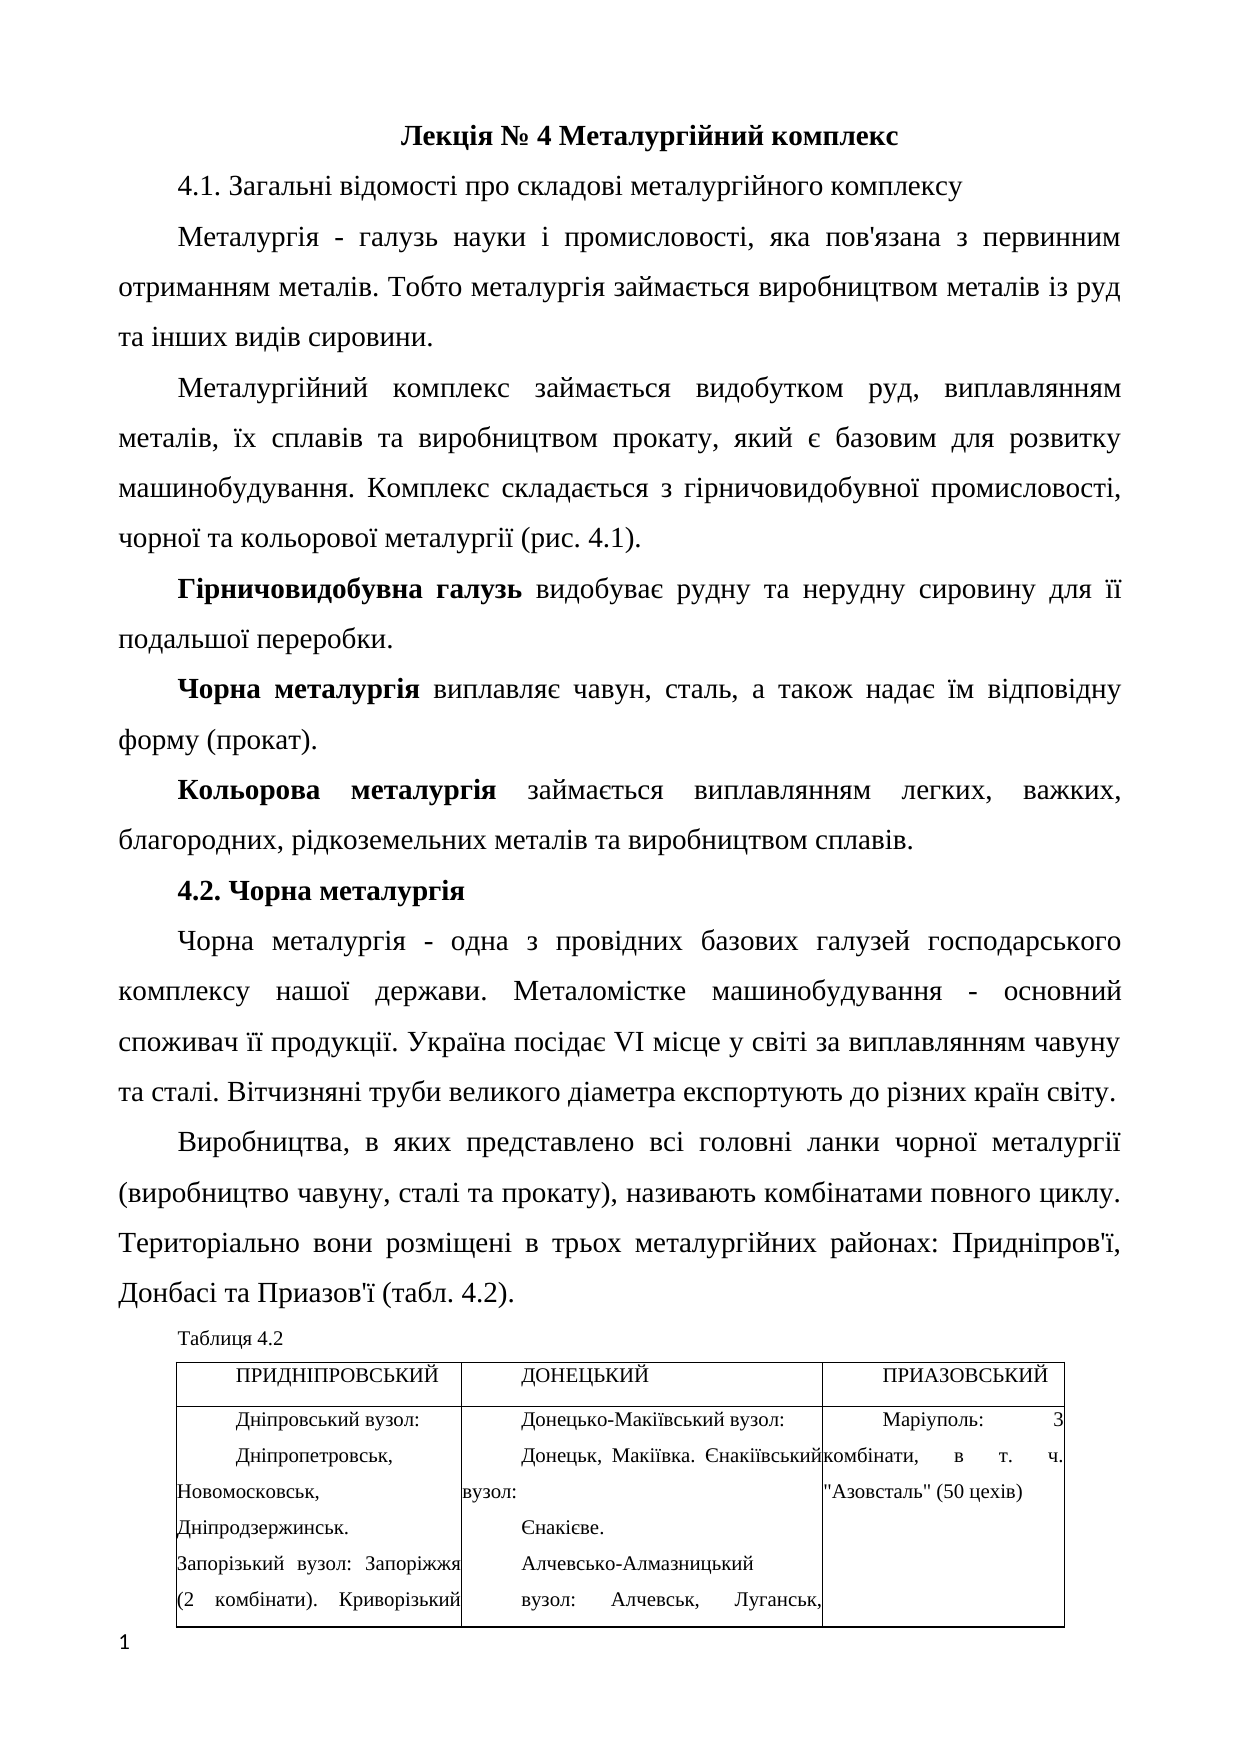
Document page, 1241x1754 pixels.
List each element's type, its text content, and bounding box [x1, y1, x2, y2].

text Чорна металургія - одна з провідних базових галузей господарського комплексу нашої держави. Металомістке машинобудування - основний споживач її продукції. Україна посідає VI місце у світі за виплавлянням чавуну та сталі. Вітчизняні труби великого діаметра експортують до різних країн світу. [118, 923, 1122, 1108]
text Чорна металургія виплавляє чавун, сталь, а також надає їм відповідну форму (прокат). [118, 672, 1122, 755]
table_header ДОНЕЦЬКИЙ [462, 1363, 822, 1406]
table_header ПРИДНІПРОВСЬКИЙ [177, 1363, 461, 1406]
text Металургійний комплекс займається видобутком руд, виплавлянням металів, їх сплавів та виробництвом прокату, який є базовим для розвитку машинобудування. Комплекс складається з гірничовидобувної промисловості, чорної та кольорової металургії (рис. 4.1). [118, 370, 1122, 554]
text 4.1. Загальні відомості про складові металургійного комплексу [118, 168, 1122, 202]
text Виробництва, в яких представлено всі головні ланки чорної металургії (виробництво чавуну, сталі та прокату), називають комбінатами повного циклу. Територіально вони розміщені в трьох металургійних районах: Придніпров'ї, Донбасі та Приазов'ї (табл. 4.2). [118, 1124, 1122, 1309]
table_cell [462, 1407, 822, 1626]
text Кольорова металургія займається виплавлянням легких, важких, благородних, рідкоземельних металів та виробництвом сплавів. [118, 772, 1122, 856]
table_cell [823, 1407, 1064, 1626]
text Лекція № 4 Металургійний комплекс [118, 118, 1122, 152]
text Гірничовидобувна галузь видобуває рудну та нерудну сировину для її подальшої переробки. [118, 571, 1122, 655]
text Металургія - галузь науки і промисловості, яка пов'язана з первинним отриманням металів. Тобто металургія займається виробництвом металів із руд та інших видів сировини. [118, 219, 1122, 353]
text Таблиця 4.2 [118, 1326, 1122, 1350]
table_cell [177, 1407, 461, 1626]
text 4.2. Чорна металургія [118, 873, 1122, 906]
table_header ПРИАЗОВСЬКИЙ [823, 1363, 1064, 1406]
